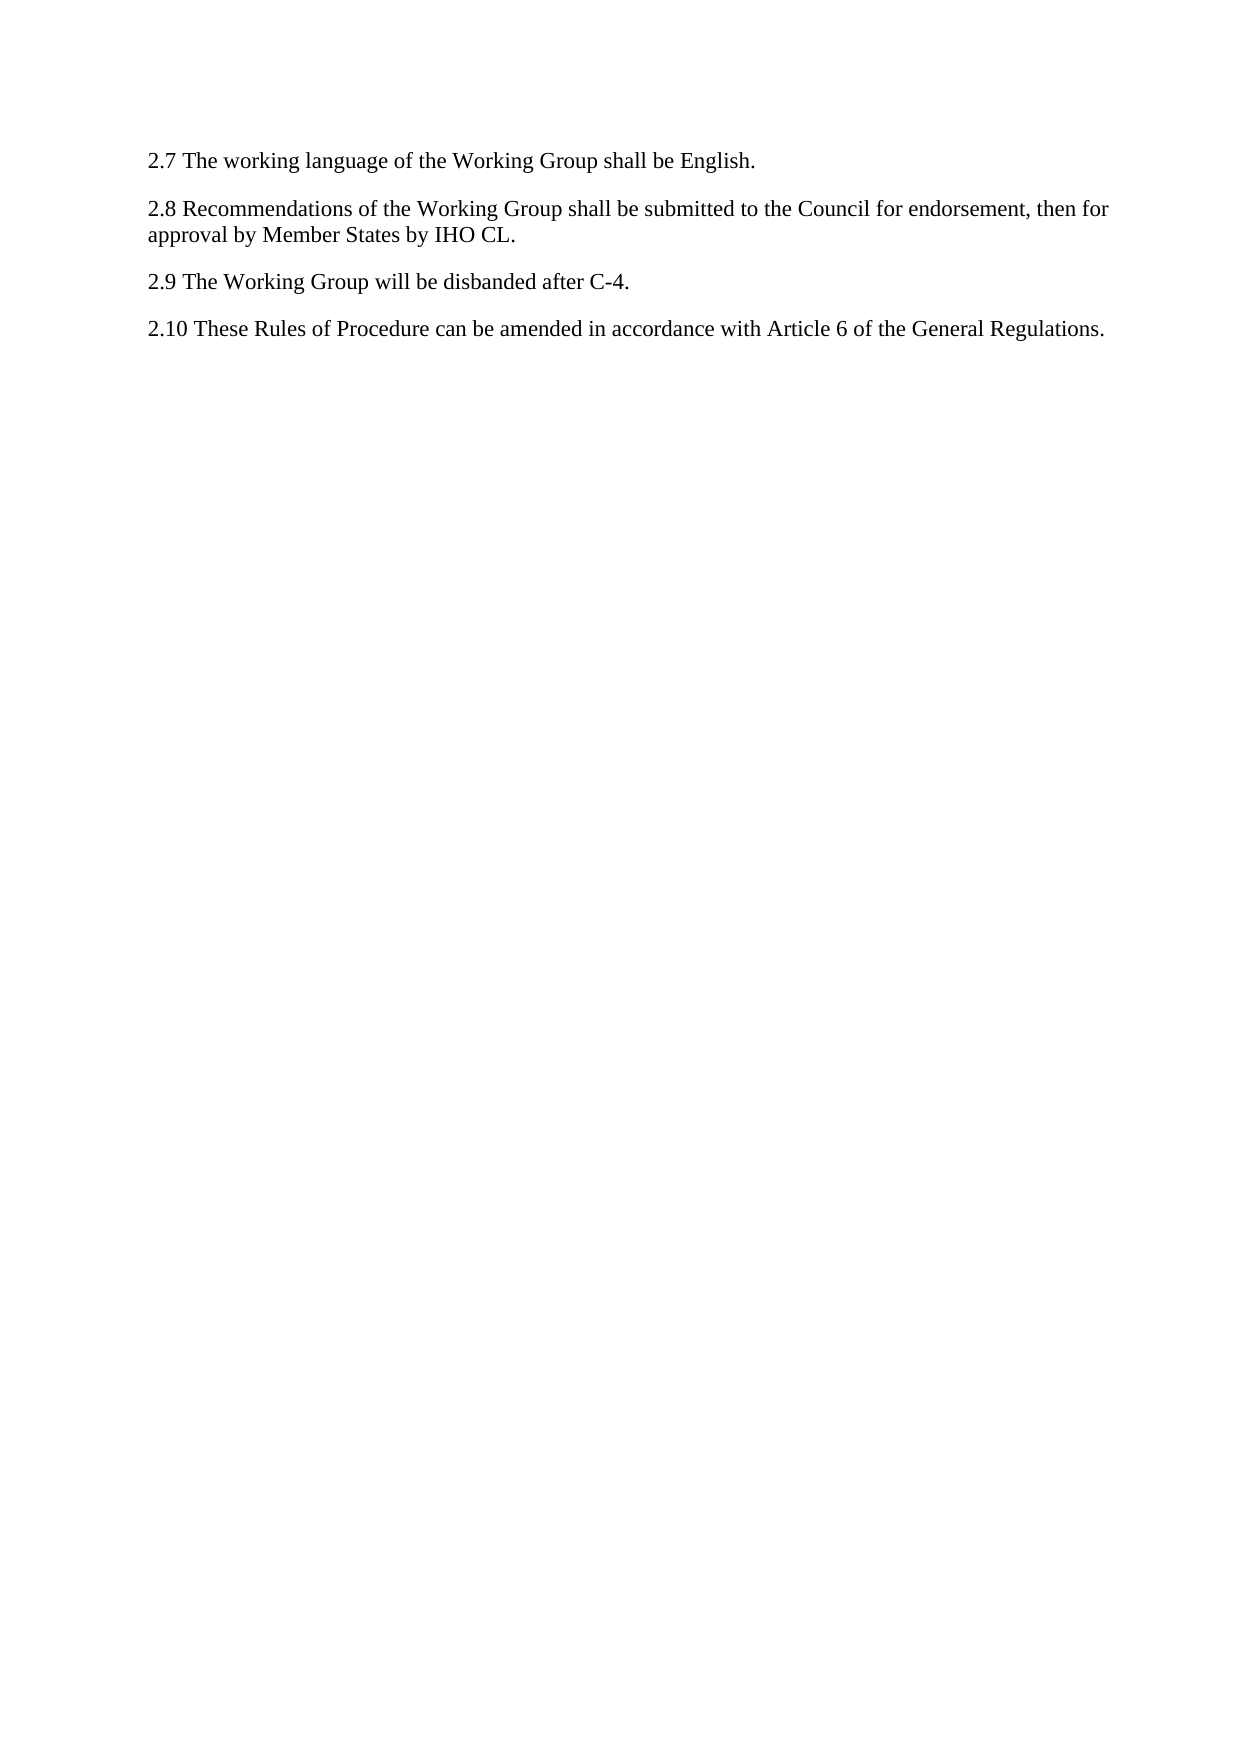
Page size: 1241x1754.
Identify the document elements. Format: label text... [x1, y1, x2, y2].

text 2.9 The Working Group will be disbanded after C-4. [148, 268, 1137, 295]
text 2.7 The working language of the Working Group shall be English. [148, 148, 1137, 174]
text 2.10 These Rules of Procedure can be amended in accordance with Article 6 of the General Regulations. [148, 316, 1137, 342]
text 2.8 Recommendations of the Working Group shall be submitted to the Council for endorsement, then for approval by Member States by IHO CL. [148, 195, 1137, 247]
